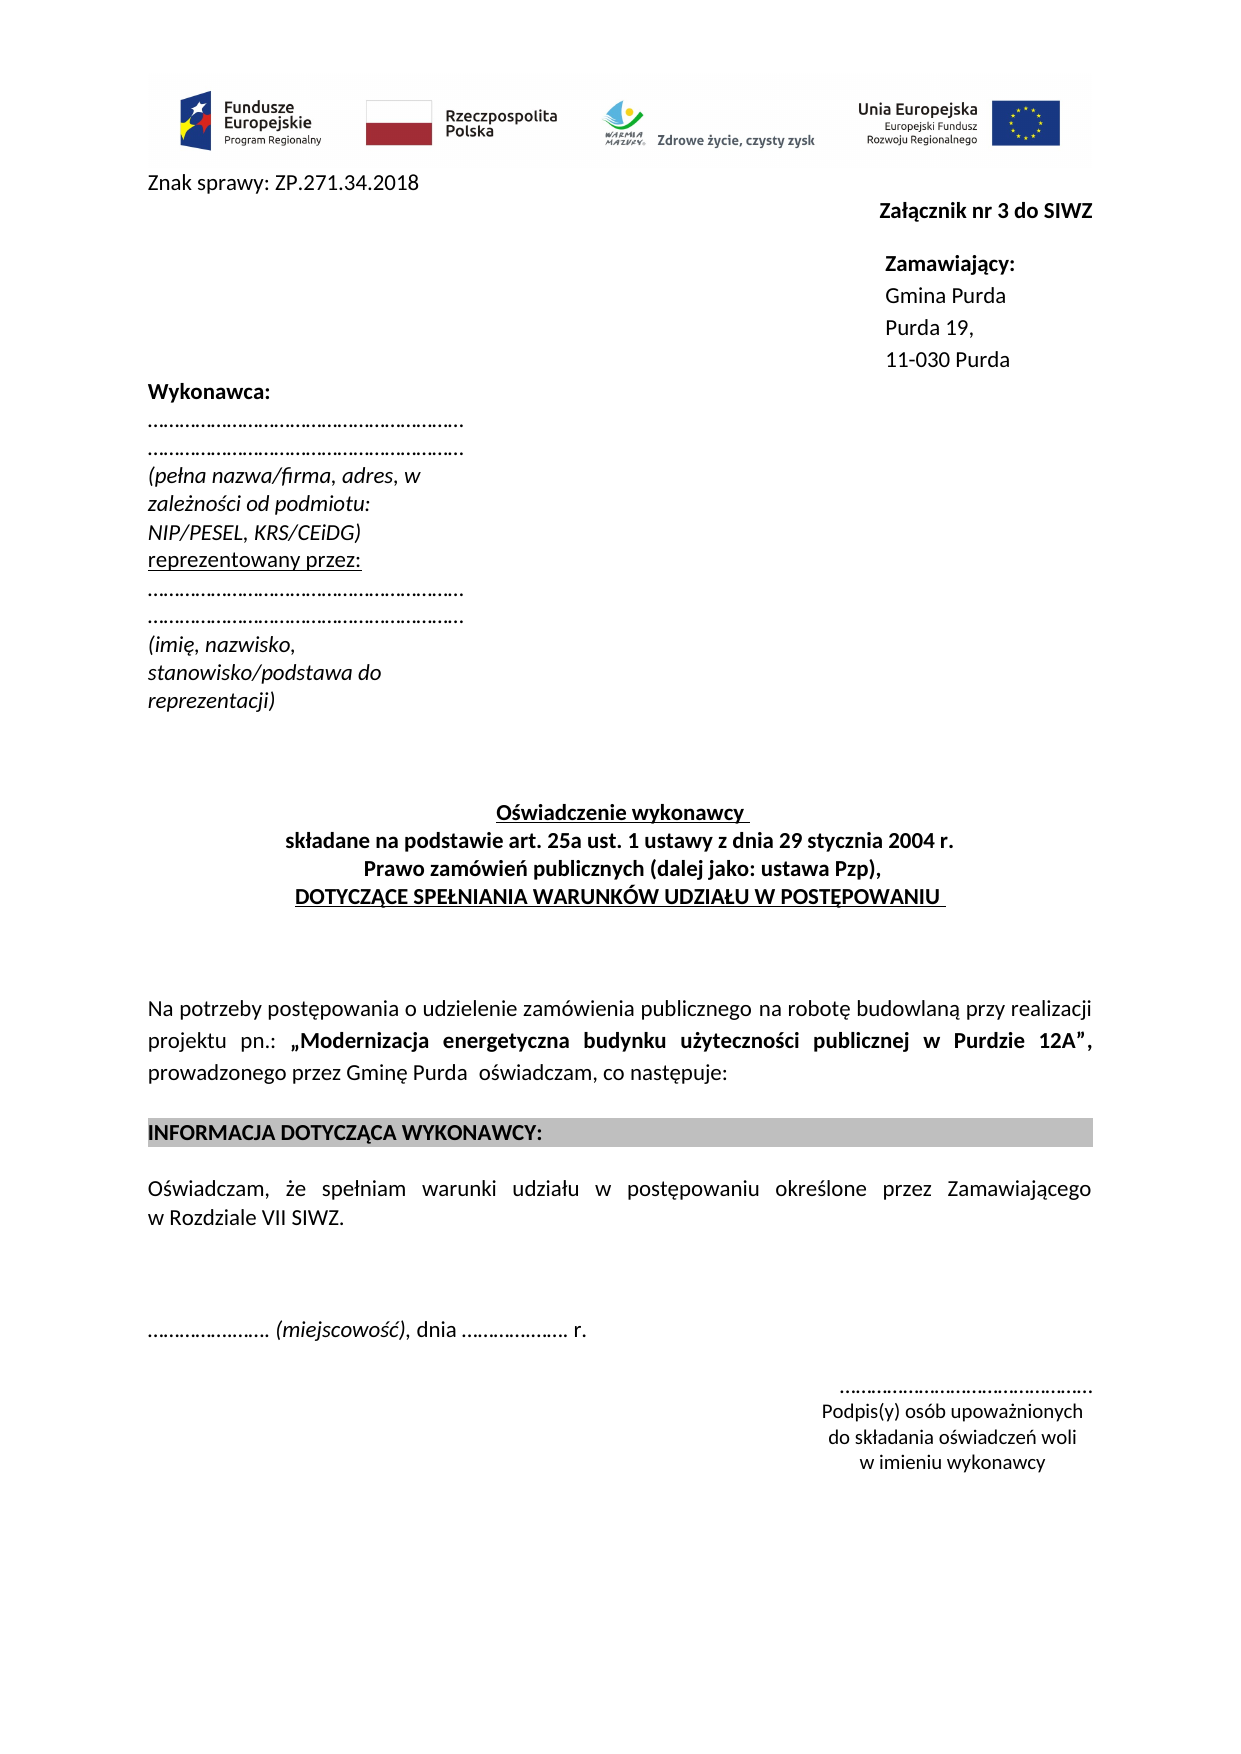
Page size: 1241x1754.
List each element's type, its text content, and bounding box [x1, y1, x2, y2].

text ………………………………………………………………………………………………………… [148, 406, 472, 462]
text INFORMACJA DOTYCZĄCA WYKONAWCY: [148, 1118, 1093, 1147]
text Oświadczenie wykonawcy [148, 798, 1093, 826]
text ………………………………………… [148, 1371, 1093, 1399]
picture [147, 73, 1093, 168]
text 11-030 Purda [841, 345, 1093, 373]
text reprezentowany przez: [148, 546, 1093, 574]
text w imieniu wykonawcy [811, 1449, 1093, 1475]
text (imię, nazwisko, stanowisko/podstawa do reprezentacji) [148, 630, 472, 714]
text Oświadczam, że spełniam warunki udziału w postępowaniu określone przez Zamawiającego w Rozdziale VII SIWZ. [148, 1174, 1093, 1231]
text ………………………………………………………………………………………………………… [148, 574, 472, 630]
text do składania oświadczeń woli [738, 1424, 1093, 1449]
text Purda 19, [841, 313, 1093, 341]
text DOTYCZĄCE SPEŁNIANIA WARUNKÓW UDZIAŁU W POSTĘPOWANIU [148, 882, 1093, 938]
text (pełna nazwa/firma, adres, w zależności od podmiotu: NIP/PESEL, KRS/CEiDG) [148, 462, 472, 546]
text Na potrzeby postępowania o udzielenie zamówienia publicznego na robotę budowlaną przy realizacji projektu pn.: „Modernizacja energetyczna budynku użyteczności publicznej w Purdzie 12A”, prowadzonego przez Gminę Purda oświadczam, co następuje: [148, 994, 1093, 1086]
text Gmina Purda [841, 281, 1093, 309]
text składane na podstawie art. 25a ust. 1 ustawy z dnia 29 stycznia 2004 r. [148, 826, 1093, 854]
text Załącznik nr 3 do SIWZ [738, 196, 1093, 224]
text Prawo zamówień publicznych (dalej jako: ustawa Pzp), [148, 854, 1093, 882]
text Wykonawca: [148, 377, 1093, 406]
text …………….……. (miejscowość), dnia ………….……. r. [148, 1315, 1093, 1343]
text Zamawiający: [812, 249, 1093, 277]
text Podpis(y) osób upoważnionych [738, 1399, 1093, 1424]
